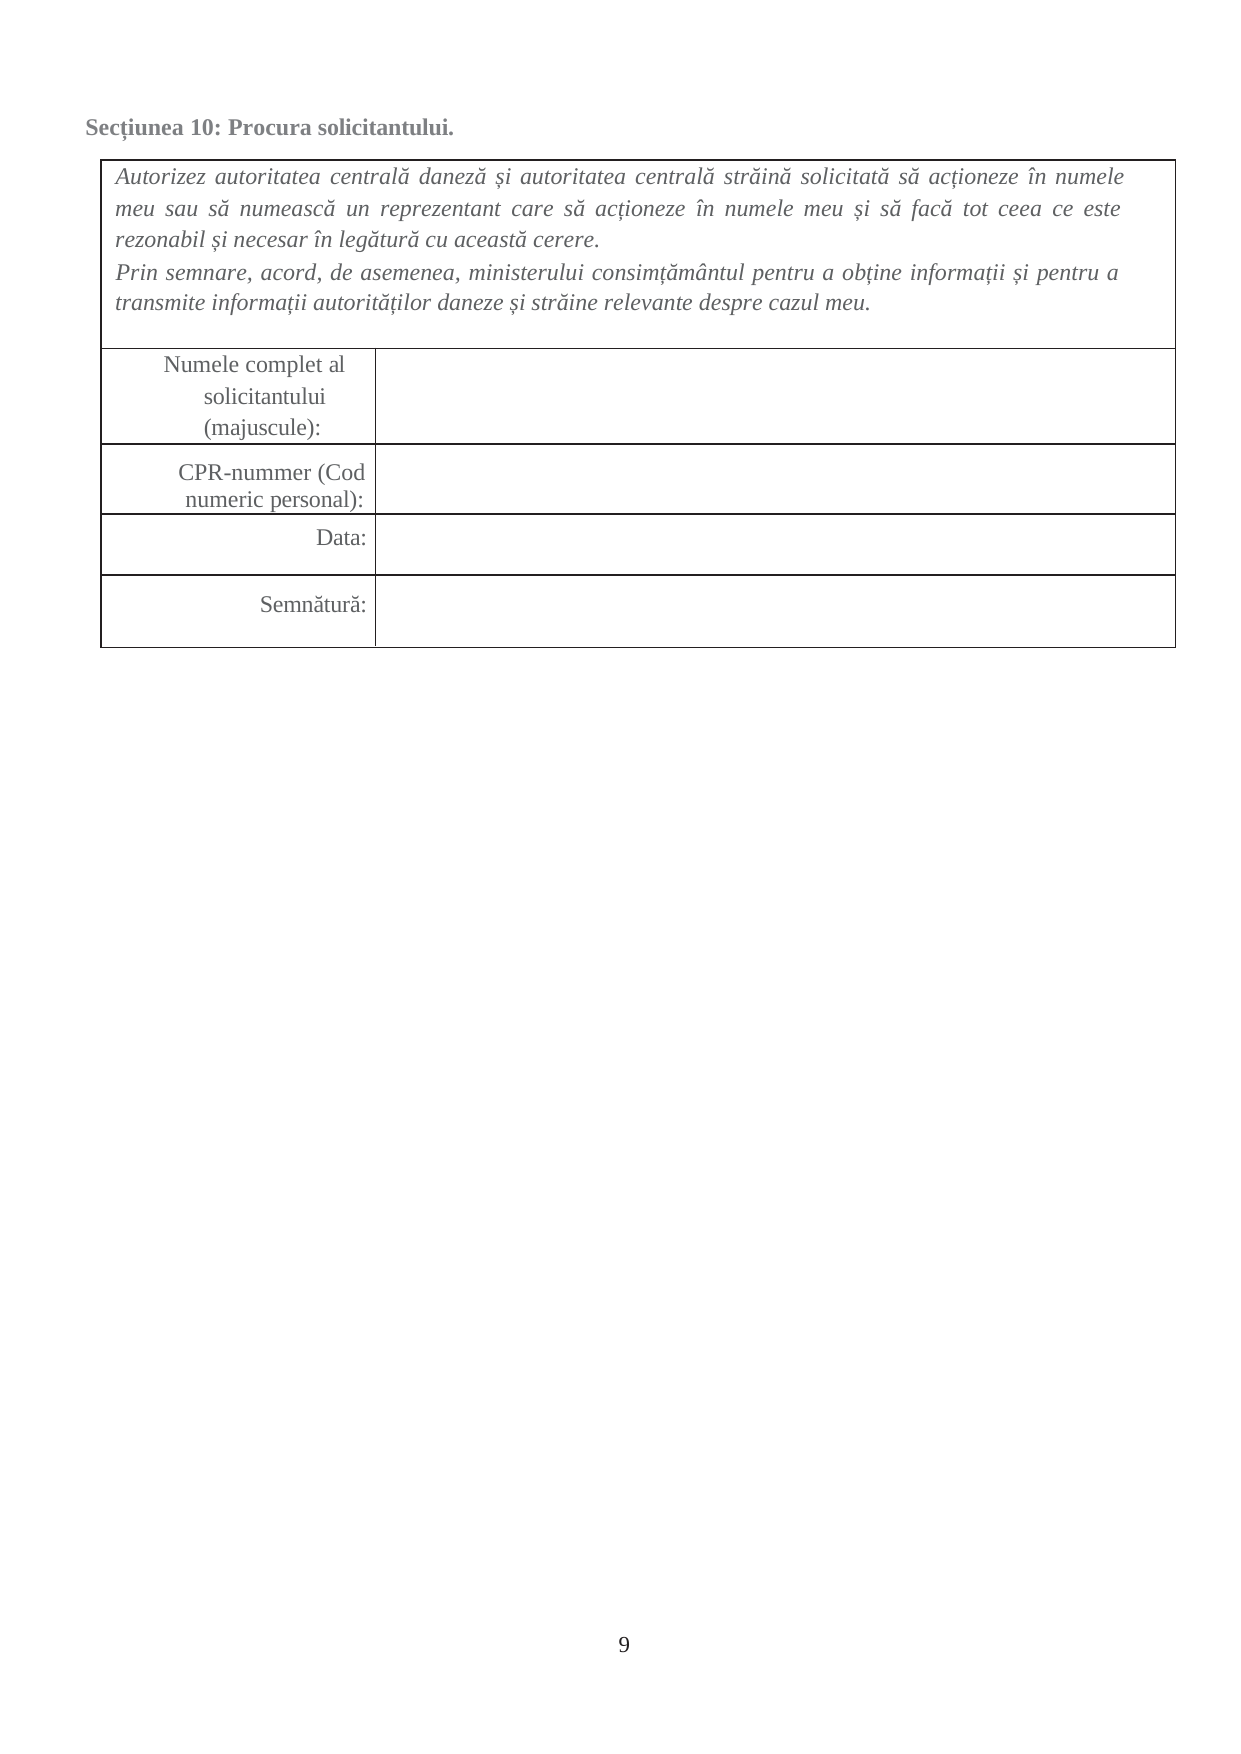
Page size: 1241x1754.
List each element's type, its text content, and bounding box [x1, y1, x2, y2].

table_cell [376, 576, 1175, 646]
table_cell [376, 515, 1175, 574]
table_cell Semnătură: [102, 576, 375, 646]
table_cell [376, 349, 1175, 443]
table_cell Data: [102, 515, 375, 574]
text Secțiunea 10: Procura solicitantului. [85, 113, 1186, 140]
table_cell [376, 445, 1175, 513]
table_cell CPR-nummer (Cod numeric personal): [102, 445, 375, 513]
table_header Autorizez autoritatea centrală daneză și autoritatea centrală străină solicitată să acționeze în numele meu sau să numească un reprezentant care să acționeze în numele meu și să facă tot ceea ce este rezonabil și necesar în legătură cu această cerere. Prin semnare, acord, de asemenea, ministerului consimțământul pentru a obține informații și pentru a transmite informații autorităților daneze și străine relevante despre cazul meu. [102, 161, 1175, 347]
table_cell Numele complet al solicitantului (majuscule): [102, 349, 375, 443]
